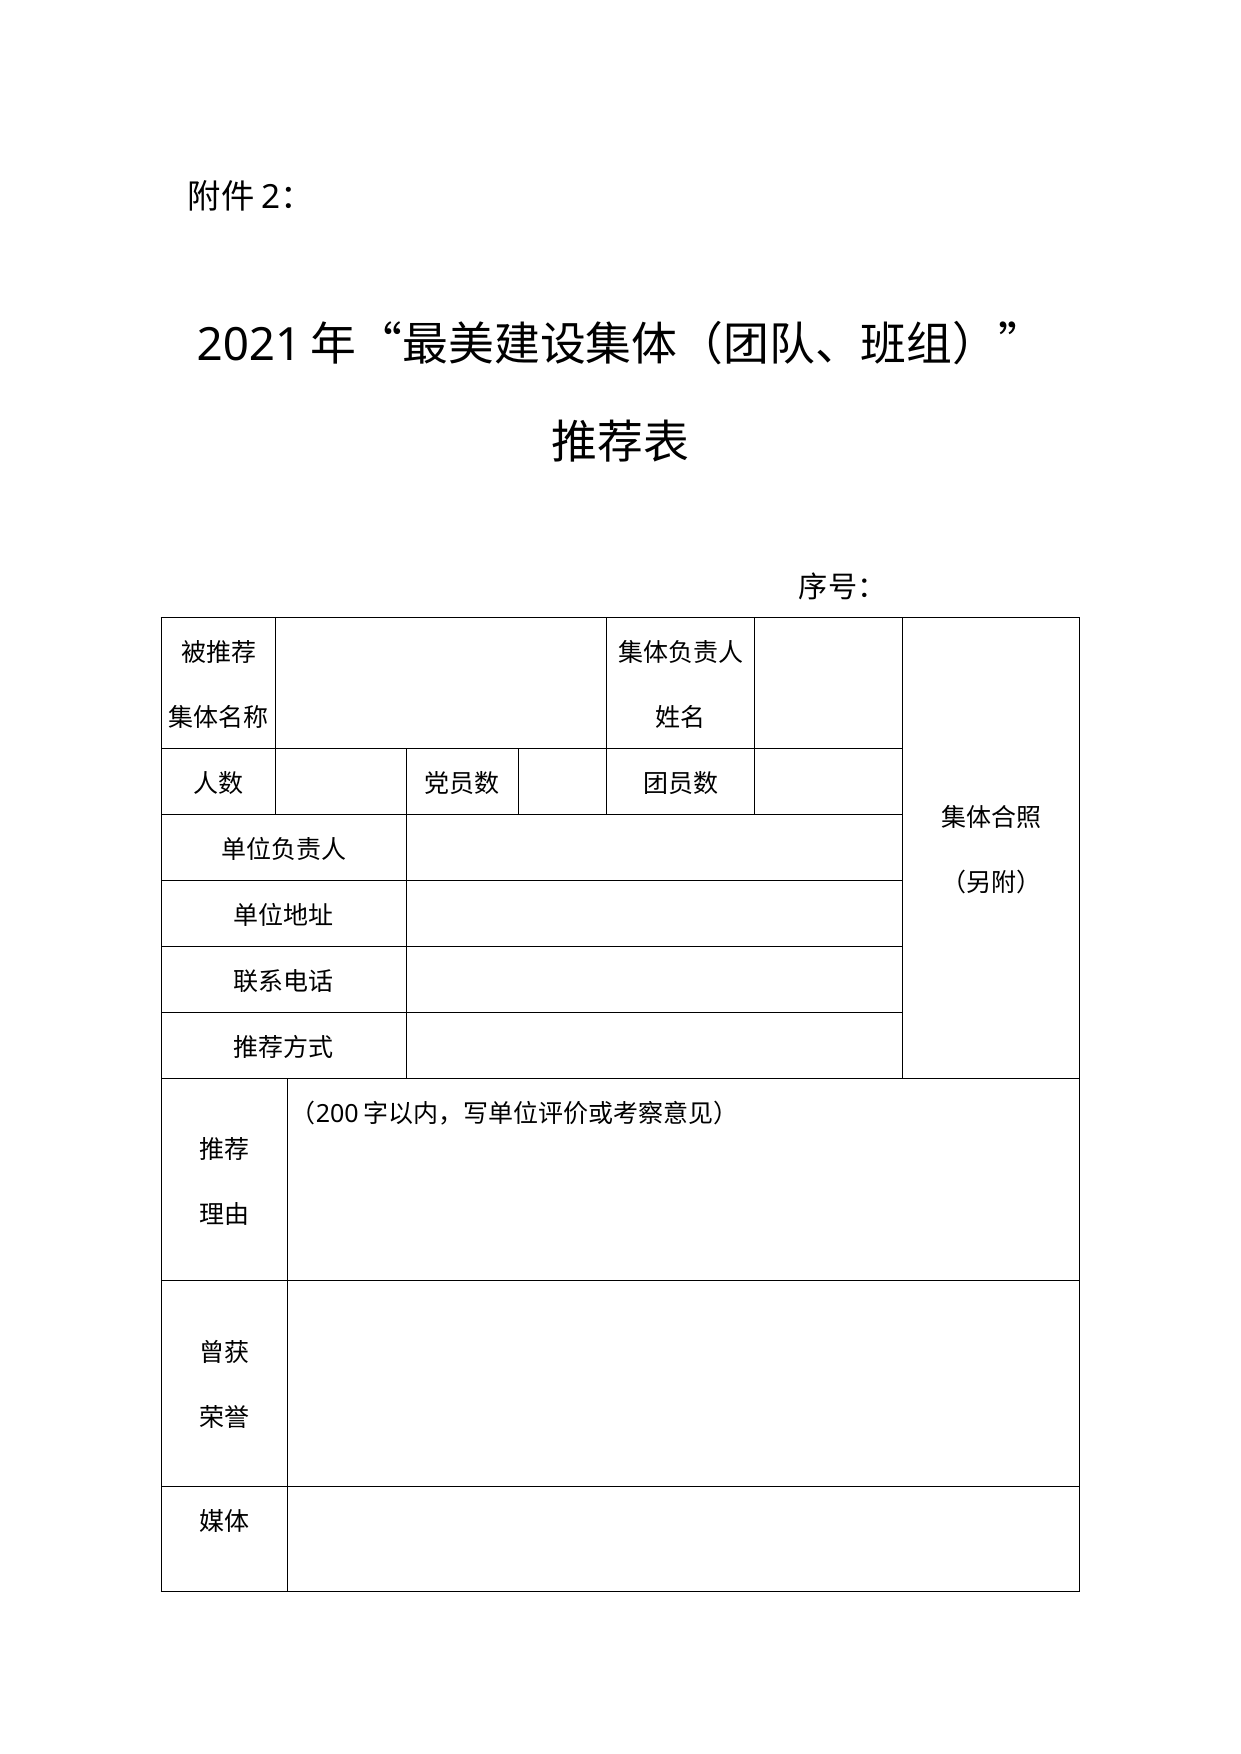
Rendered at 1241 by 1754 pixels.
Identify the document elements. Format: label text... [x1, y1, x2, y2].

table_cell 推荐方式 [162, 1013, 406, 1078]
table_cell [407, 815, 902, 880]
text 序号： [187, 552, 886, 617]
table_header [276, 618, 606, 748]
table_cell 单位地址 [162, 881, 406, 946]
table_cell 推荐 理由 [162, 1079, 287, 1280]
table_cell [407, 947, 902, 1012]
text 推荐表 [187, 389, 1053, 487]
table_cell [407, 881, 902, 946]
table_cell [288, 1487, 1079, 1591]
table_cell 媒体 关注 情况 [162, 1487, 287, 1591]
table_cell 单位负责人 [162, 815, 406, 880]
table_cell 联系电话 [162, 947, 406, 1012]
table_header [755, 618, 902, 748]
table_cell 曾获 荣誉 [162, 1281, 287, 1486]
table_header 集体负责人 姓名 [607, 618, 754, 748]
table_header 被推荐 集体名称 [162, 618, 275, 748]
table_cell 团员数 [607, 749, 754, 814]
table_header 集体合照 （另附） [903, 618, 1079, 1078]
table_cell [288, 1281, 1079, 1486]
table_cell 党员数 [407, 749, 518, 814]
table_cell （200字以内，写单位评价或考察意见） [288, 1079, 1079, 1280]
table_cell [407, 1013, 902, 1078]
text 附件2： [187, 162, 1053, 227]
table_cell [755, 749, 902, 814]
text 2021年“最美建设集体（团队、班组）” [187, 292, 1053, 389]
table_cell 人数 [162, 749, 275, 814]
table_cell [276, 749, 406, 814]
table_cell [519, 749, 606, 814]
